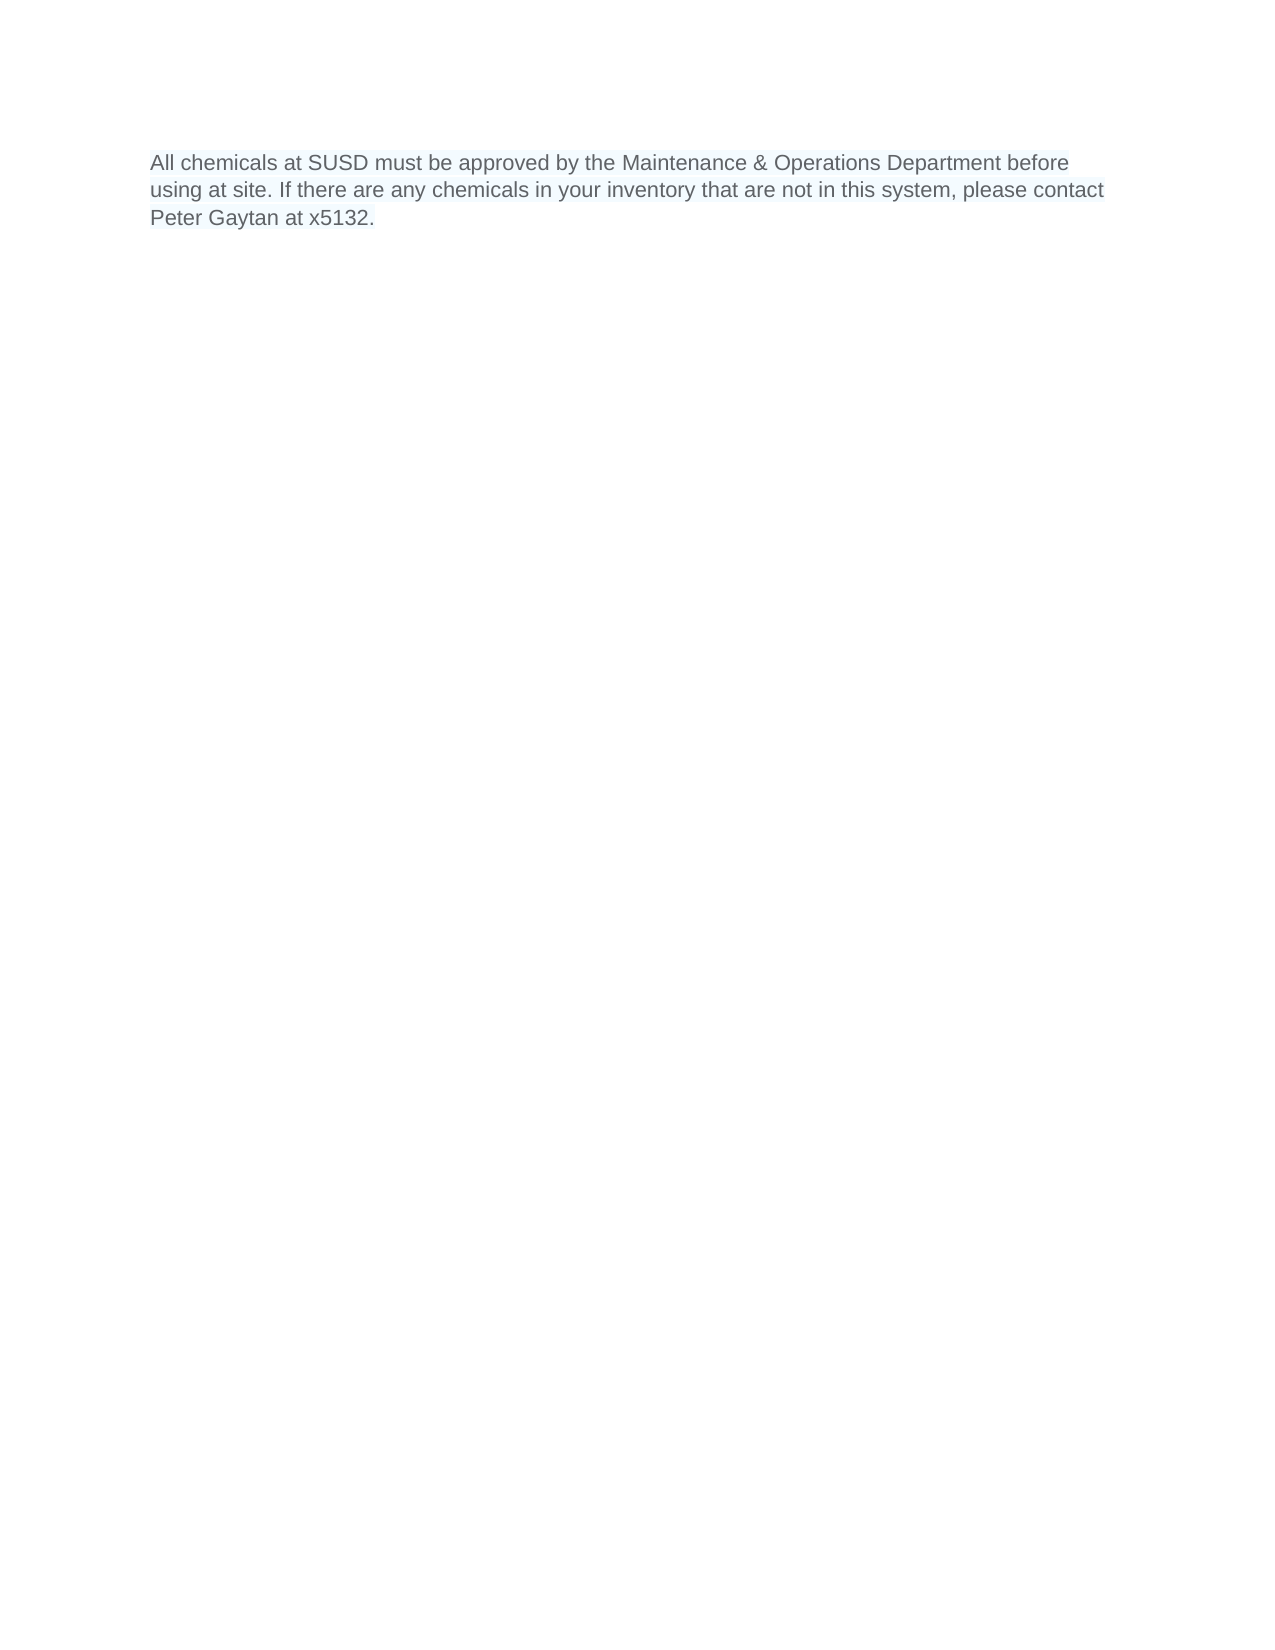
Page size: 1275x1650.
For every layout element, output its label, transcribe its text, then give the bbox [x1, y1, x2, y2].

text All chemicals at SUSD must be approved by the Maintenance & Operations Department before using at site. If there are any chemicals in your inventory that are not in this system, please contact Peter Gaytan at x5132. [150, 150, 1125, 229]
